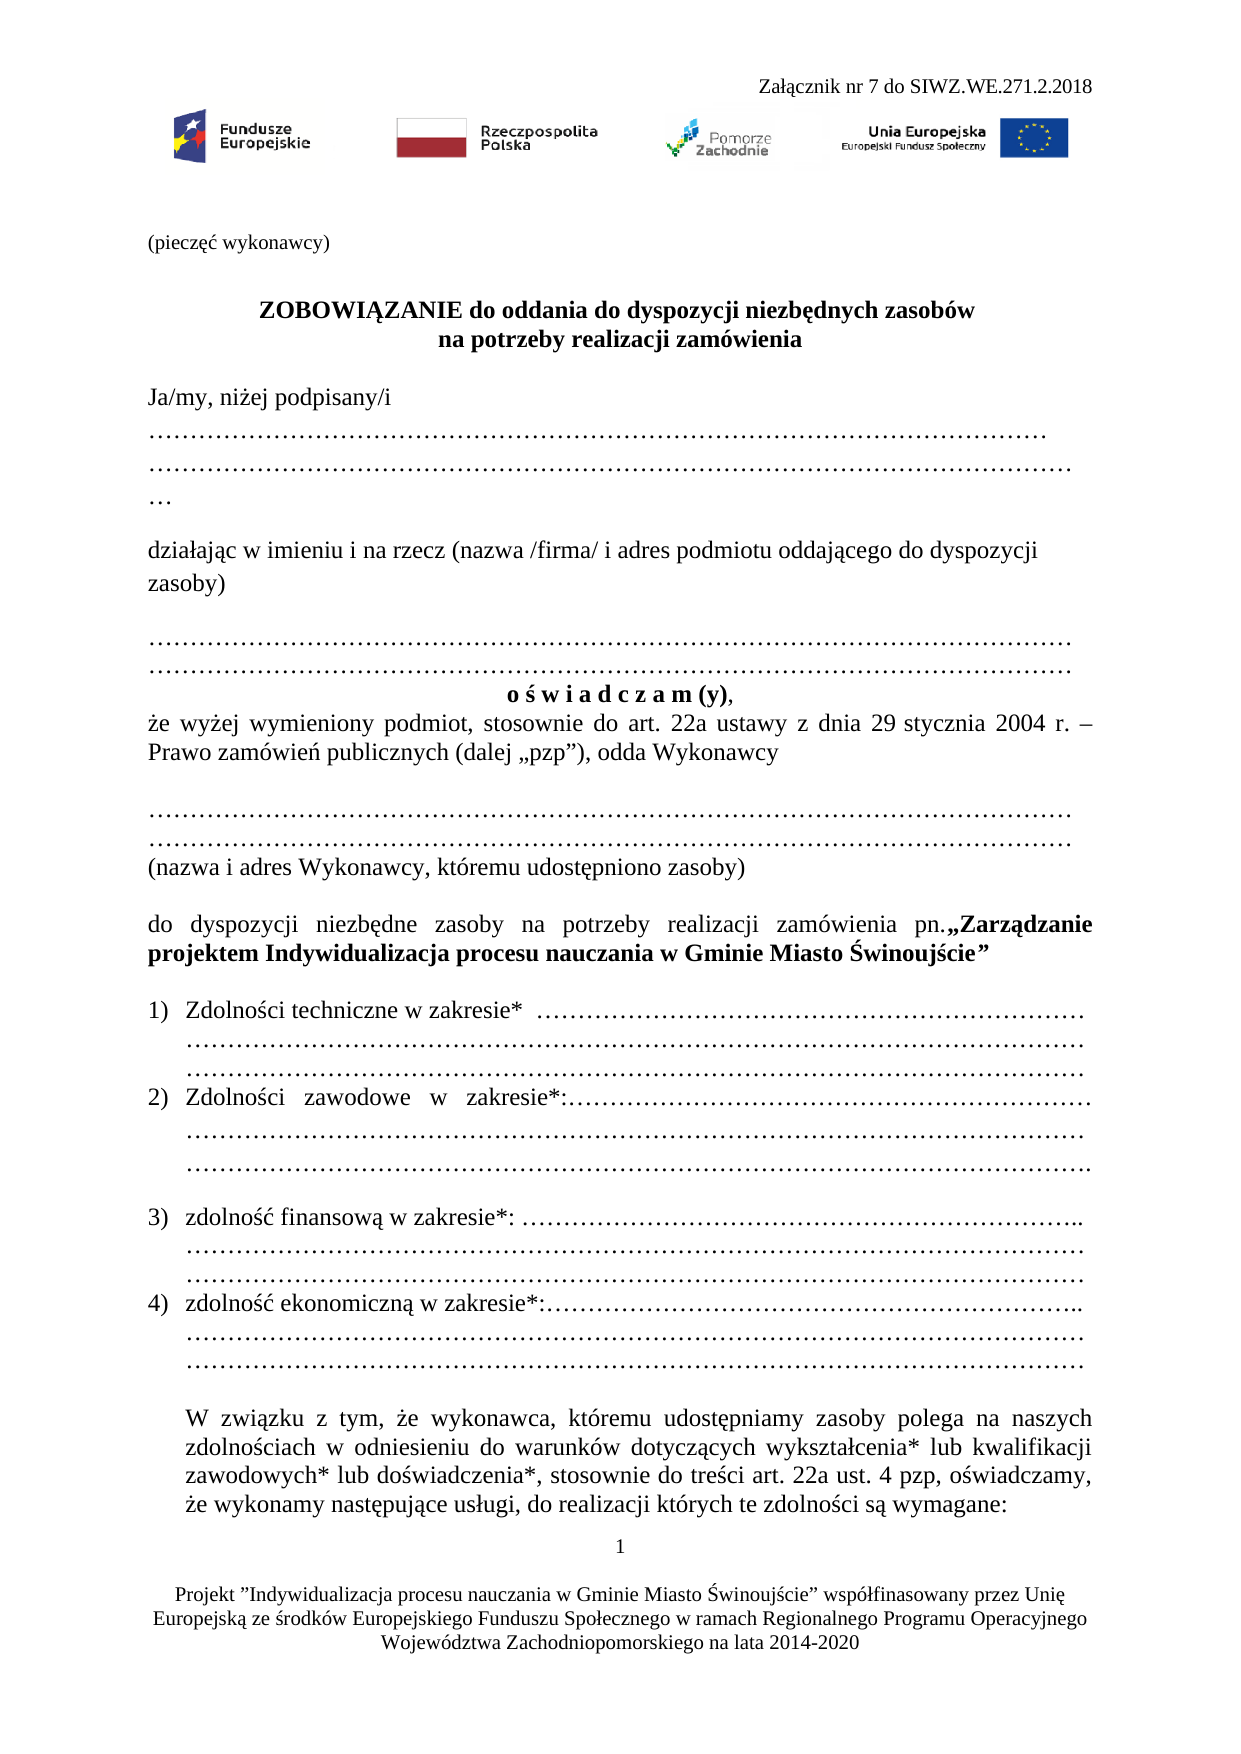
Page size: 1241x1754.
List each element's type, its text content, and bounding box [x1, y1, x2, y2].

text …………………………………………………………………………………………………………………………………………………………………………………………………… [148, 794, 1093, 852]
text o ś w i a d c z a m (y), [148, 679, 1093, 708]
list Zdolności zawodowe w zakresie*:……………………………………………………… ………………………………………………………………………………………………………………………………………………………………………………………………. [148, 1082, 1093, 1176]
picture [147, 97, 1093, 178]
list zdolność finansową w zakresie*: ………………………………………………………….. [148, 1202, 1093, 1230]
text (pieczęć wykonawcy) [148, 230, 1093, 254]
text ……………………………………………………………………………………………………………………………………………………………………………………………… [185, 1317, 1093, 1374]
list Zdolności techniczne w zakresie* ………………………………………………………… [148, 995, 1093, 1024]
text …………………………………………………………………………………………………………………………………………………………………………………………………… [148, 415, 1093, 510]
text W związku z tym, że wykonawca, któremu udostępniamy zasoby polega na naszych zdolnościach w odniesieniu do warunków dotyczących wykształcenia* lub kwalifikacji zawodowych* lub doświadczenia*, stosownie do treści art. 22a ust. 4 pzp, oświadczamy, że wykonamy następujące usługi, do realizacji których te zdolności są wymagane: [185, 1403, 1093, 1518]
text (nazwa i adres Wykonawcy, któremu udostępniono zasoby) [148, 852, 1093, 880]
list zdolność ekonomiczną w zakresie*:……………………………………………………….. [148, 1288, 1093, 1317]
text że wyżej wymieniony podmiot, stosownie do art. 22a ustawy z dnia 29 stycznia 2004 r. – Prawo zamówień publicznych (dalej „pzp”), odda Wykonawcy [148, 708, 1093, 765]
text Ja/my, niżej podpisany/i [148, 382, 1093, 411]
text ZOBOWIĄZANIE do oddania do dyspozycji niezbędnych zasobów na potrzeby realizacji zamówienia [148, 296, 1093, 353]
text …………………………………………………………………………………………………………………………………………………………………………………………………… [148, 622, 1093, 679]
text ……………………………………………………………………………………………………………………………………………………………………………………………… [185, 1230, 1093, 1288]
text działając w imieniu i na rzecz (nazwa /firma/ i adres podmiotu oddającego do dyspozycji zasoby) [148, 535, 1093, 597]
text ……………………………………………………………………………………………………………………………………………………………………………………………… [185, 1024, 1093, 1082]
text do dyspozycji niezbędne zasoby na potrzeby realizacji zamówienia pn.„Zarządzanie projektem Indywidualizacja procesu nauczania w Gminie Miasto Świnoujście” [148, 909, 1093, 967]
